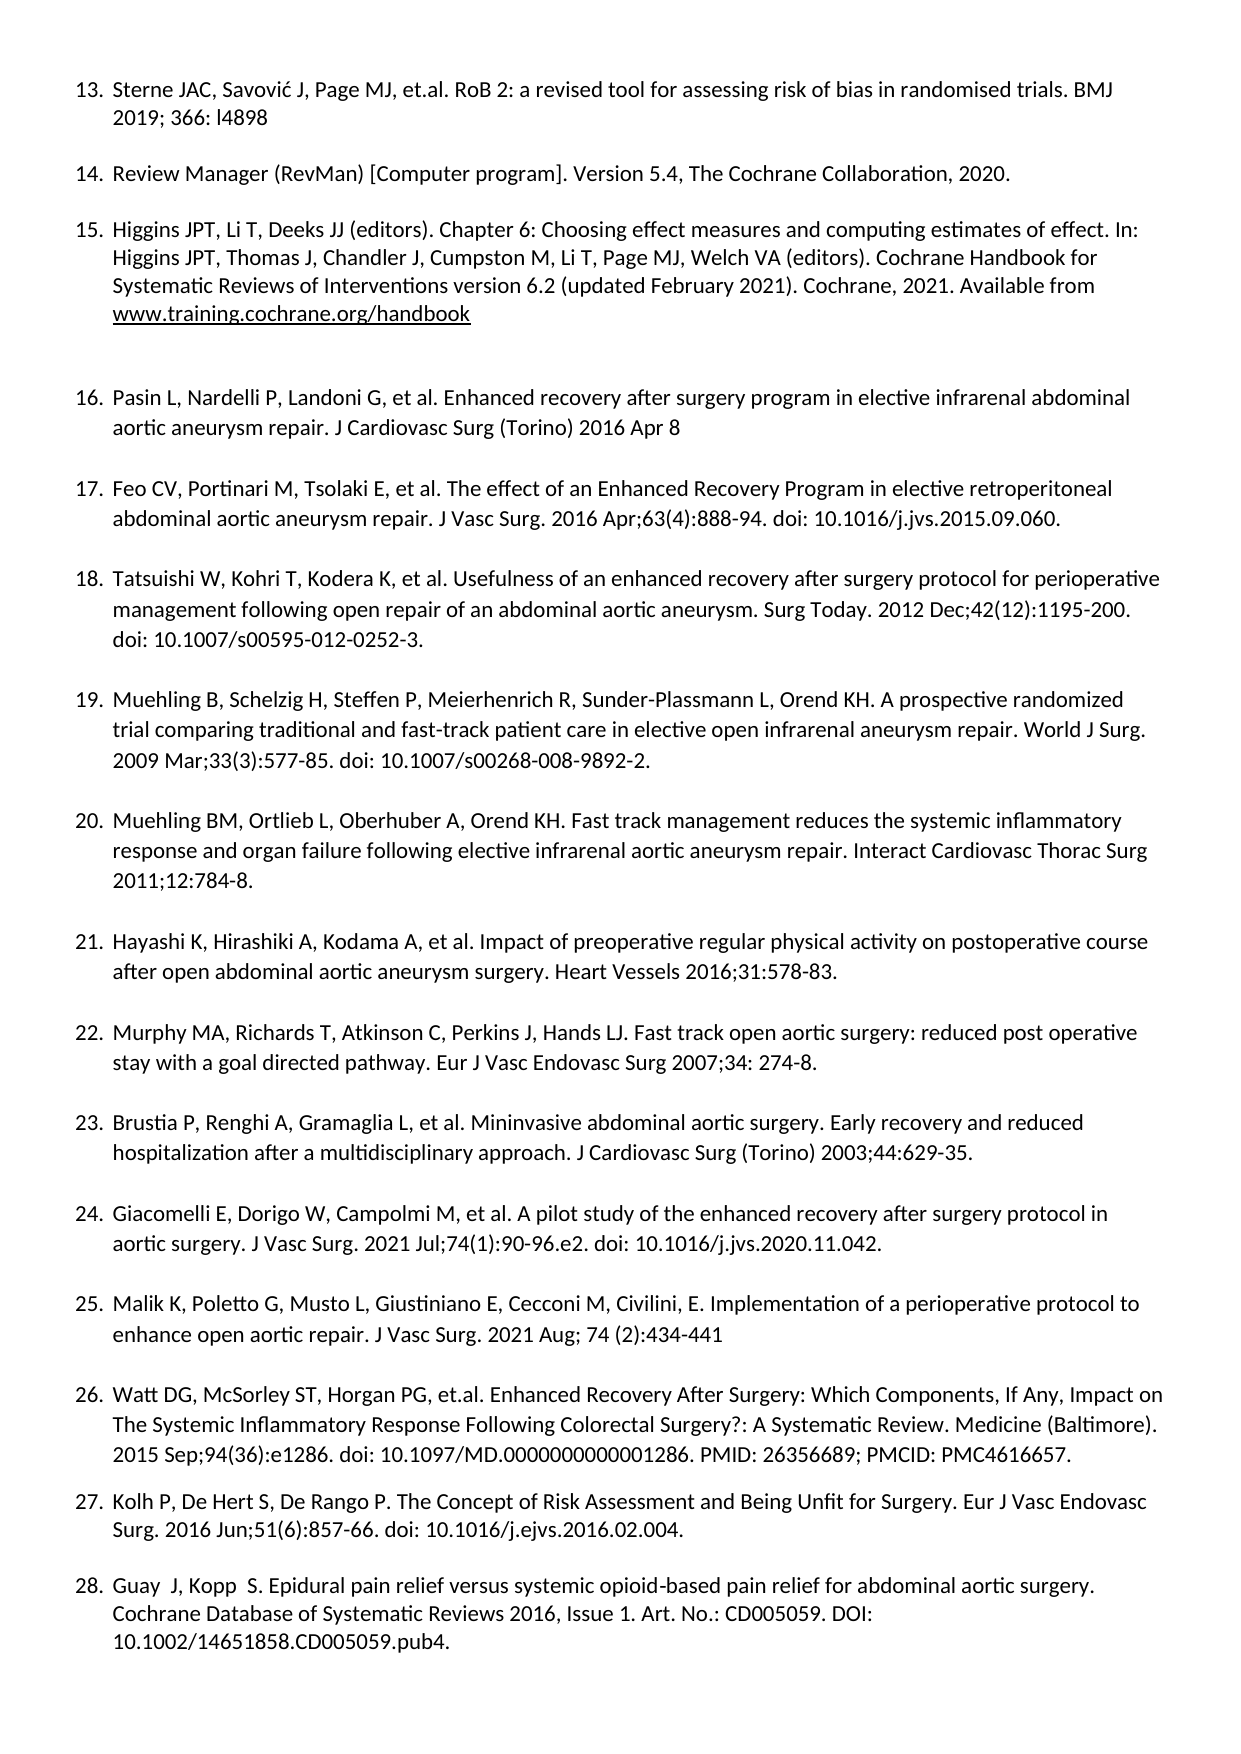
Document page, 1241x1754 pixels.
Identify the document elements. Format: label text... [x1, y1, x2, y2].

list Malik K, Poletto G, Musto L, Giustiniano E, Cecconi M, Civilini, E. Implementation of a perioperative protocol to enhance open aortic repair. J Vasc Surg. 2021 Aug; 74 (2):434-441 [75, 1289, 1165, 1348]
list Muehling BM, Ortlieb L, Oberhuber A, Orend KH. Fast track management reduces the systemic inflammatory response and organ failure following elective infrarenal aortic aneurysm repair. Interact Cardiovasc Thorac Surg 2011;12:784-8. [75, 806, 1165, 894]
list Watt DG, McSorley ST, Horgan PG, et.al. Enhanced Recovery After Surgery: Which Components, If Any, Impact on The Systemic Inflammatory Response Following Colorectal Surgery?: A Systematic Review. Medicine (Baltimore). 2015 Sep;94(36):e1286. doi: 10.1097/MD.0000000000001286. PMID: 26356689; PMCID: PMC4616657. [75, 1380, 1165, 1468]
list Murphy MA, Richards T, Atkinson C, Perkins J, Hands LJ. Fast track open aortic surgery: reduced post operative stay with a goal directed pathway. Eur J Vasc Endovasc Surg 2007;34: 274-8. [75, 1018, 1165, 1076]
list Pasin L, Nardelli P, Landoni G, et al. Enhanced recovery after surgery program in elective infrarenal abdominal aortic aneurysm repair. J Cardiovasc Surg (Torino) 2016 Apr 8 [75, 383, 1165, 441]
list Hayashi K, Hirashiki A, Kodama A, et al. Impact of preoperative regular physical activity on postoperative course after open abdominal aortic aneurysm surgery. Heart Vessels 2016;31:578-83. [75, 927, 1165, 985]
list Feo CV, Portinari M, Tsolaki E, et al. The effect of an Enhanced Recovery Program in elective retroperitoneal abdominal aortic aneurysm repair. J Vasc Surg. 2016 Apr;63(4):888-94. doi: 10.1016/j.jvs.2015.09.060. [75, 474, 1165, 532]
list Brustia P, Renghi A, Gramaglia L, et al. Mininvasive abdominal aortic surgery. Early recovery and reduced hospitalization after a multidisciplinary approach. J Cardiovasc Surg (Torino) 2003;44:629-35. [75, 1108, 1165, 1166]
list Sterne JAC, Savović J, Page MJ, et.al. RoB 2: a revised tool for assessing risk of bias in randomised trials. BMJ 2019; 366: l4898 [75, 75, 1165, 131]
list Review Manager (RevMan) [Computer program]. Version 5.4, The Cochrane Collaboration, 2020. [75, 159, 1165, 187]
list Tatsuishi W, Kohri T, Kodera K, et al. Usefulness of an enhanced recovery after surgery protocol for perioperative management following open repair of an abdominal aortic aneurysm. Surg Today. 2012 Dec;42(12):1195-200. doi: 10.1007/s00595-012-0252-3. [75, 564, 1165, 653]
list Giacomelli E, Dorigo W, Campolmi M, et al. A pilot study of the enhanced recovery after surgery protocol in aortic surgery. J Vasc Surg. 2021 Jul;74(1):90-96.e2. doi: 10.1016/j.jvs.2020.11.042. [75, 1199, 1165, 1257]
list Kolh P, De Hert S, De Rango P. The Concept of Risk Assessment and Being Unfit for Surgery. Eur J Vasc Endovasc Surg. 2016 Jun;51(6):857-66. doi: 10.1016/j.ejvs.2016.02.004. [75, 1487, 1165, 1543]
list Guay J, Kopp S. Epidural pain relief versus systemic opioid‐based pain relief for abdominal aortic surgery. Cochrane Database of Systematic Reviews 2016, Issue 1. Art. No.: CD005059. DOI: 10.1002/14651858.CD005059.pub4. [75, 1571, 1165, 1656]
list Muehling B, Schelzig H, Steffen P, Meierhenrich R, Sunder-Plassmann L, Orend KH. A prospective randomized trial comparing traditional and fast-track patient care in elective open infrarenal aneurysm repair. World J Surg. 2009 Mar;33(3):577-85. doi: 10.1007/s00268-008-9892-2. [75, 685, 1165, 774]
list Higgins JPT, Li T, Deeks JJ (editors). Chapter 6: Choosing effect measures and computing estimates of effect. In: Higgins JPT, Thomas J, Chandler J, Cumpston M, Li T, Page MJ, Welch VA (editors). Cochrane Handbook for Systematic Reviews of Interventions version 6.2 (updated February 2021). Cochrane, 2021. Available from www.training.cochrane.org/handbook [75, 215, 1165, 327]
